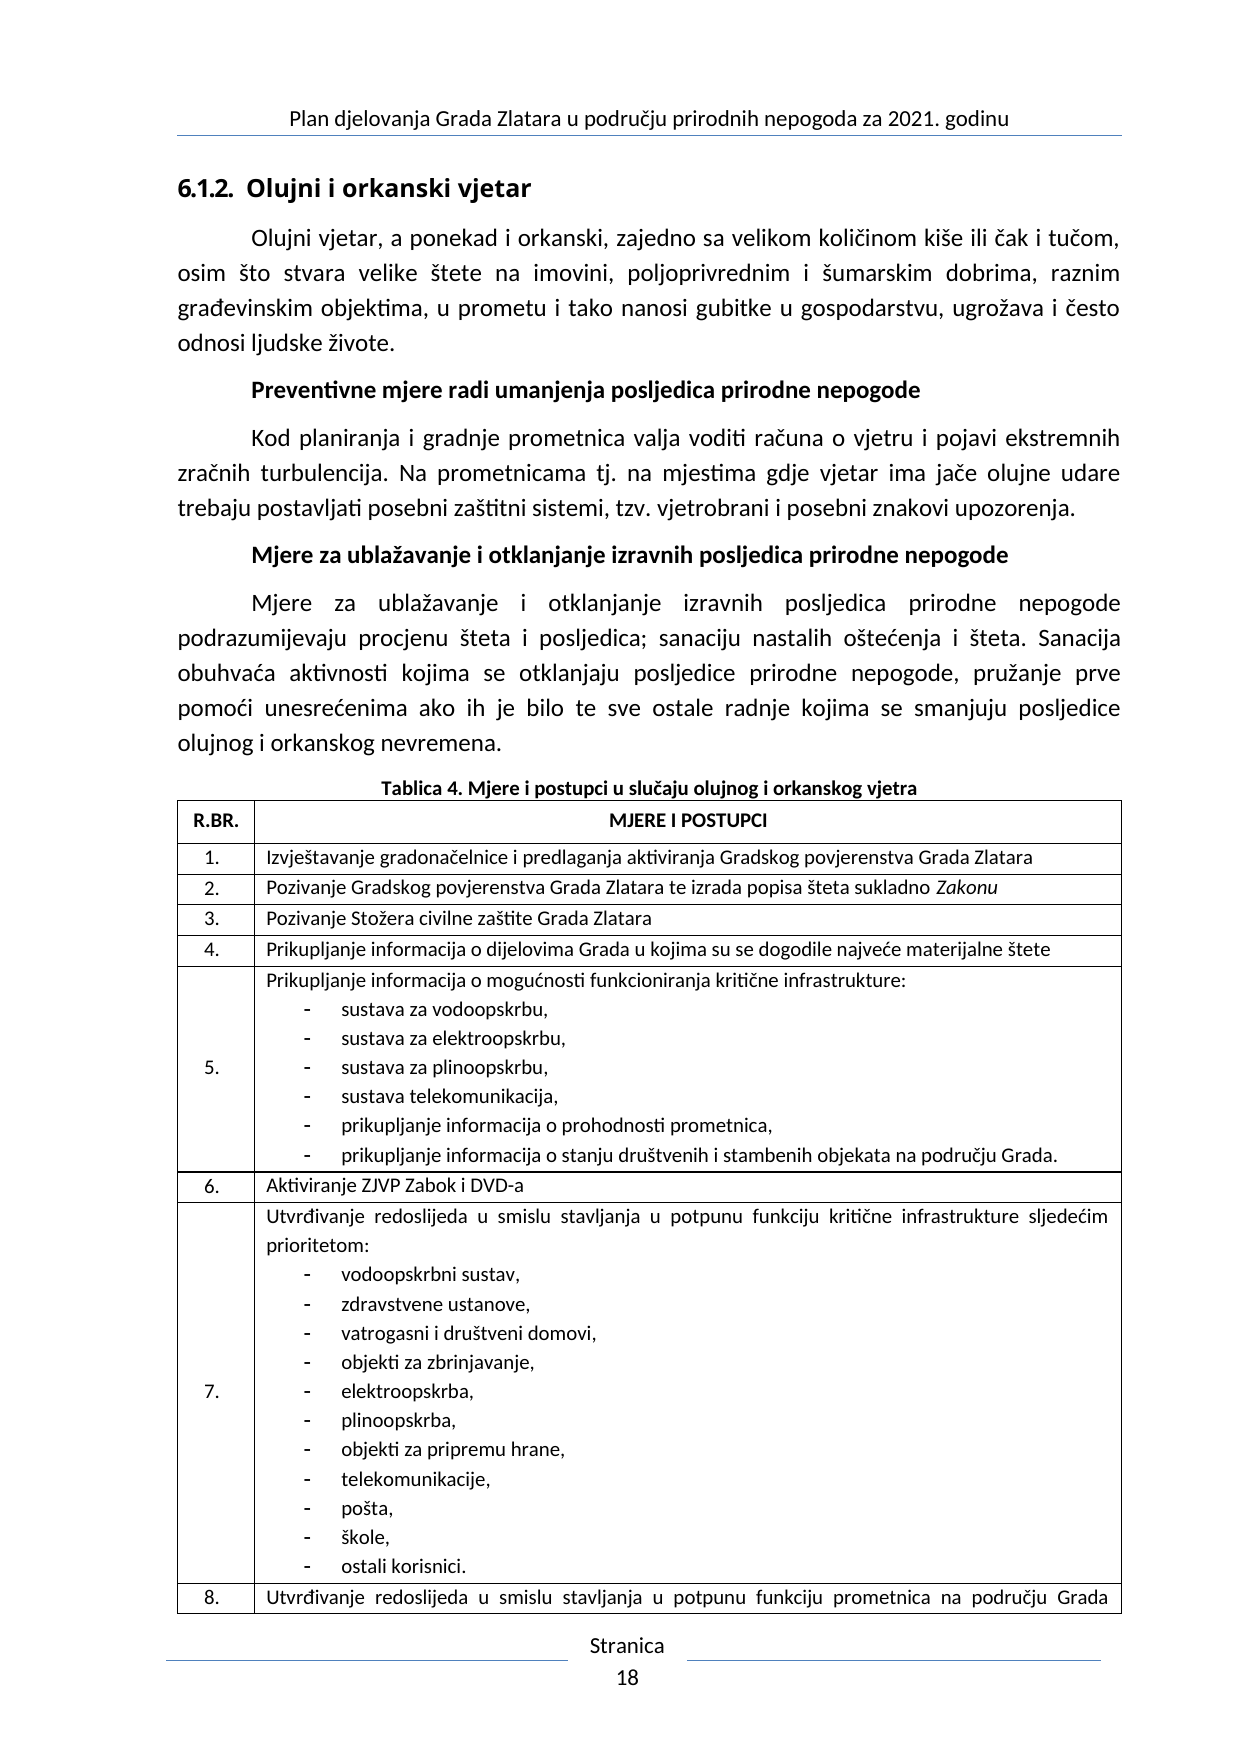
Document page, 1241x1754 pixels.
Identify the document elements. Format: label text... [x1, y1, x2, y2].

table_cell [178, 875, 254, 904]
text Mjere za ublažavanje i otklanjanje izravnih posljedica prirodne nepogode [177, 540, 1122, 570]
text Olujni vjetar, a ponekad i orkanski, zajedno sa velikom količinom kiše ili čak i tučom, osim što stvara velike štete na imovini, poljoprivrednim i šumarskim dobrima, raznim građevinskim objektima, u prometu i tako nanosi gubitke u gospodarstvu, ugrožava i često odnosi ljudske živote. [177, 222, 1122, 358]
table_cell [255, 1584, 1121, 1613]
text Preventivne mjere radi umanjenja posljedica prirodne nepogode [177, 375, 1122, 405]
table_cell Aktiviranje ZJVP Zabok i DVD-a [255, 1173, 1121, 1202]
table_cell Prikupljanje informacija o dijelovima Grada u kojima su se dogodile najveće materijalne štete [255, 936, 1121, 966]
subtitle Olujni i orkanski vjetar [177, 171, 1122, 204]
table_cell [178, 905, 254, 935]
text Tablica 4. Mjere i postupci u slučaju olujnog i orkanskog vjetra [177, 775, 1122, 800]
table_cell Pozivanje Gradskog povjerenstva Grada Zlatara te izrada popisa šteta sukladno Zakonu [255, 875, 1121, 904]
text Kod planiranja i gradnje prometnica valja voditi računa o vjetru i pojavi ekstremnih zračnih turbulencija. Na prometnicama tj. na mjestima gdje vjetar ima jače olujne udare trebaju postavljati posebni zaštitni sistemi, tzv. vjetrobrani i posebni znakovi upozorenja. [177, 422, 1122, 523]
table_cell [178, 967, 254, 1171]
table_cell [178, 844, 254, 873]
table_header MJERE I POSTUPCI [255, 801, 1121, 843]
table_cell Prikupljanje informacija o mogućnosti funkcioniranja kritične infrastrukture: sustava za vodoopskrbu, sustava za elektroopskrbu, sustava za plinoopskrbu, sustava telekomunikacija, prikupljanje informacija o prohodnosti prometnica, prikupljanje informacija o stanju društvenih i stambenih objekata na području Grada. [255, 967, 1121, 1171]
table_cell Pozivanje Stožera civilne zaštite Grada Zlatara [255, 905, 1121, 935]
table_cell [178, 1203, 254, 1583]
table_cell Izvještavanje gradonačelnice i predlaganja aktiviranja Gradskog povjerenstva Grada Zlatara [255, 844, 1121, 873]
table_cell [178, 1173, 254, 1202]
table_cell [178, 936, 254, 966]
table_cell [178, 1584, 254, 1613]
text Mjere za ublažavanje i otklanjanje izravnih posljedica prirodne nepogode podrazumijevaju procjenu šteta i posljedica; sanaciju nastalih oštećenja i šteta. Sanacija obuhvaća aktivnosti kojima se otklanjaju posljedice prirodne nepogode, pružanje prve pomoći unesrećenima ako ih je bilo te sve ostale radnje kojima se smanjuju posljedice olujnog i orkanskog nevremena. [177, 587, 1122, 758]
table_header R.BR. [178, 801, 254, 843]
table_cell Utvrđivanje redoslijeda u smislu stavljanja u potpunu funkciju kritične infrastrukture sljedećim prioritetom: vodoopskrbni sustav, zdravstvene ustanove, vatrogasni i društveni domovi, objekti za zbrinjavanje, elektroopskrba, plinoopskrba, objekti za pripremu hrane, telekomunikacije, pošta, škole, ostali korisnici. [255, 1203, 1121, 1583]
